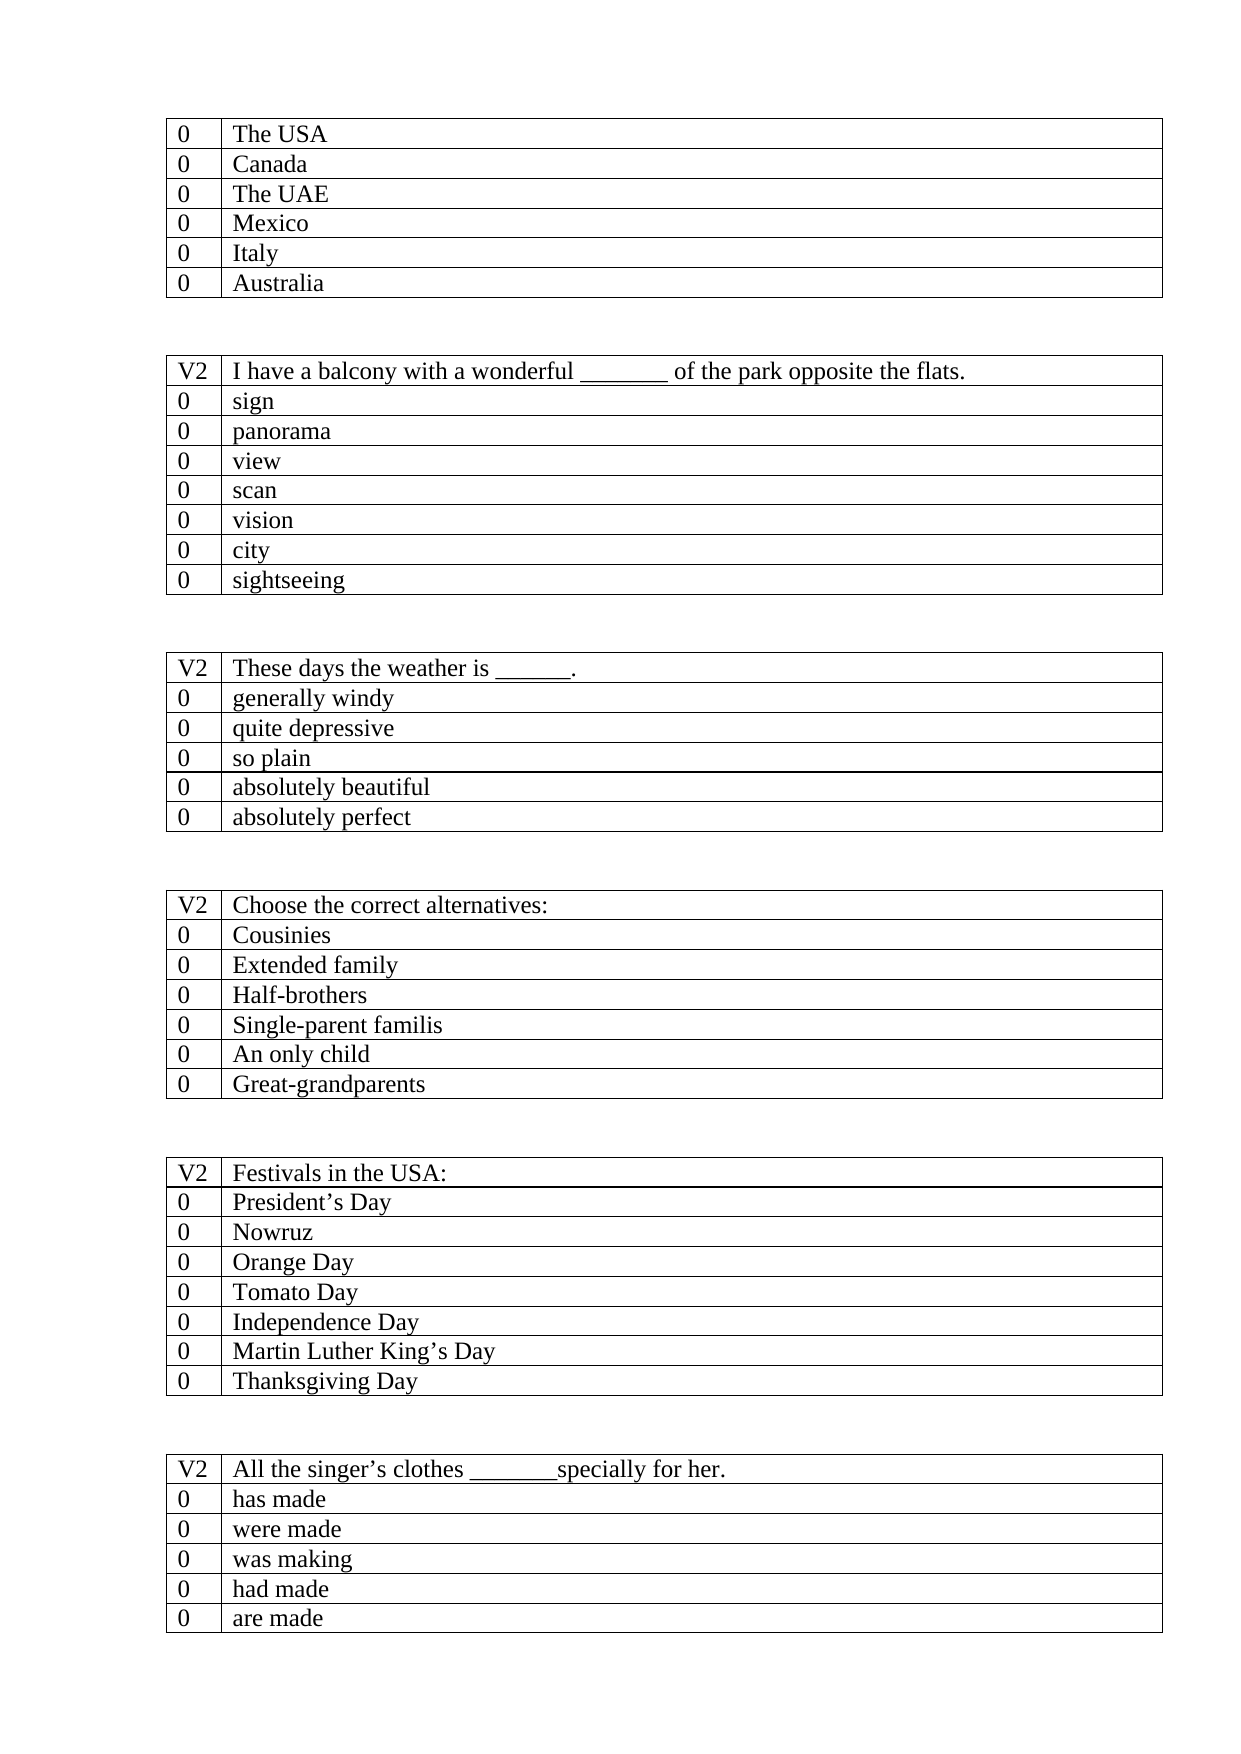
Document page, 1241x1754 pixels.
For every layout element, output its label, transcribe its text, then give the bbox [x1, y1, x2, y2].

table_cell 0 [167, 179, 221, 207]
table_cell 0 [167, 1247, 221, 1276]
table_cell absolutely perfect [222, 802, 1162, 831]
table_cell 0 [167, 1307, 221, 1335]
table_cell Tomato Day [222, 1277, 1162, 1306]
table_header V2 [167, 1158, 221, 1186]
table_cell 0 [167, 1514, 221, 1543]
table_cell 0 [167, 1604, 221, 1632]
table_cell 0 [167, 1217, 221, 1246]
table_cell was making [222, 1544, 1162, 1573]
table_cell 0 [167, 535, 221, 564]
table_cell so plain [222, 743, 1162, 771]
table_cell An only child [222, 1040, 1162, 1068]
table_header Choose the correct alternatives: [222, 891, 1162, 919]
table_cell Cousinies [222, 920, 1162, 949]
table_cell sightseeing [222, 565, 1162, 594]
table_header Festivals in the USA: [222, 1158, 1162, 1186]
table_cell 0 [167, 1574, 221, 1602]
table_cell The UAE [222, 179, 1162, 207]
table_header V2 [167, 653, 221, 682]
table_cell Italy [222, 238, 1162, 267]
table_cell quite depressive [222, 713, 1162, 742]
table_cell Great-grandparents [222, 1069, 1162, 1098]
table_header These days the weather is ______. [222, 653, 1162, 682]
table_cell 0 [167, 980, 221, 1009]
table_cell 0 [167, 476, 221, 504]
table_cell Single-parent familis [222, 1010, 1162, 1038]
table_cell view [222, 446, 1162, 474]
table_cell 0 [167, 713, 221, 742]
table_cell vision [222, 505, 1162, 534]
table_cell Thanksgiving Day [222, 1366, 1162, 1395]
table_cell city [222, 535, 1162, 564]
table_cell 0 [167, 1336, 221, 1365]
table_cell 0 [167, 950, 221, 979]
table_cell Half-brothers [222, 980, 1162, 1009]
table_cell Australia [222, 268, 1162, 297]
table_cell were made [222, 1514, 1162, 1543]
table_cell President’s Day [222, 1188, 1162, 1216]
table_header V2 [167, 891, 221, 919]
table_cell Extended family [222, 950, 1162, 979]
table_header V2 [167, 356, 221, 385]
table_cell 0 [167, 743, 221, 771]
table_cell sign [222, 386, 1162, 415]
table_cell 0 [167, 565, 221, 594]
table_cell 0 [167, 149, 221, 178]
table_cell 0 [167, 1069, 221, 1098]
table_cell had made [222, 1574, 1162, 1602]
table_cell 0 [167, 238, 221, 267]
table_cell The USA [222, 119, 1162, 148]
table_cell Martin Luther King’s Day [222, 1336, 1162, 1365]
table_cell has made [222, 1484, 1162, 1513]
table_cell panorama [222, 416, 1162, 445]
table_cell Independence Day [222, 1307, 1162, 1335]
table_header V2 [167, 1455, 221, 1483]
table_cell 0 [167, 1366, 221, 1395]
table_cell 0 [167, 505, 221, 534]
table_header I have a balcony with a wonderful _______ of the park opposite the flats. [222, 356, 1162, 385]
table_cell 0 [167, 119, 221, 148]
table_cell 0 [167, 446, 221, 474]
table_cell Mexico [222, 209, 1162, 237]
table_cell 0 [167, 209, 221, 237]
table_cell 0 [167, 1544, 221, 1573]
table_cell 0 [167, 268, 221, 297]
table_cell 0 [167, 683, 221, 712]
table_header All the singer’s clothes _______specially for her. [222, 1455, 1162, 1483]
table_cell 0 [167, 386, 221, 415]
table_cell 0 [167, 773, 221, 801]
table_cell 0 [167, 1040, 221, 1068]
table_cell 0 [167, 1277, 221, 1306]
table_cell are made [222, 1604, 1162, 1632]
table_cell 0 [167, 1010, 221, 1038]
table_cell Orange Day [222, 1247, 1162, 1276]
table_cell 0 [167, 1484, 221, 1513]
table_cell 0 [167, 920, 221, 949]
table_cell 0 [167, 416, 221, 445]
table_cell Nowruz [222, 1217, 1162, 1246]
table_cell 0 [167, 802, 221, 831]
table_cell 0 [167, 1188, 221, 1216]
table_cell absolutely beautiful [222, 773, 1162, 801]
table_cell scan [222, 476, 1162, 504]
table_cell Canada [222, 149, 1162, 178]
table_cell generally windy [222, 683, 1162, 712]
